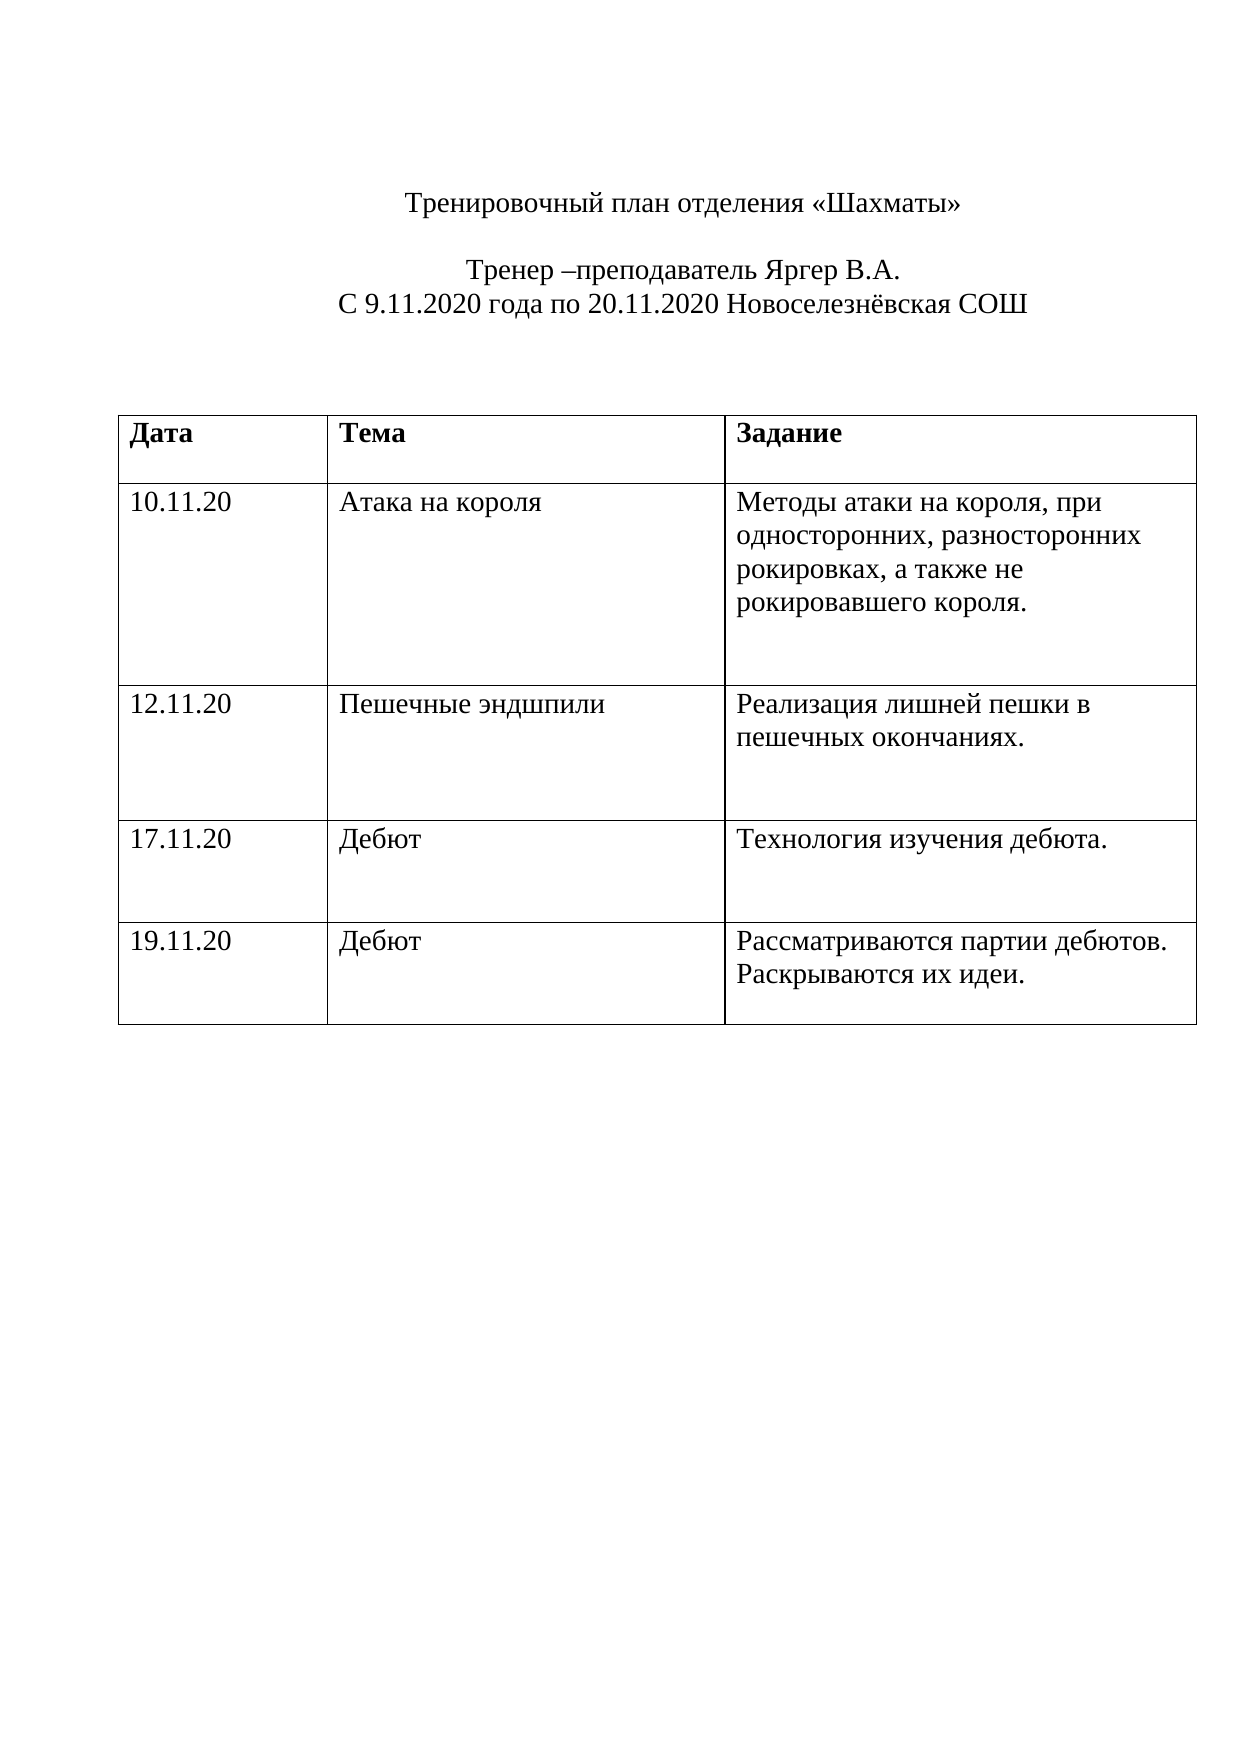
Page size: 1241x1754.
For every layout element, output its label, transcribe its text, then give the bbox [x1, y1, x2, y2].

table_cell 10.11.20 [119, 484, 327, 685]
table_cell Рассматриваются партии дебютов. Раскрываются их идеи. [726, 923, 1196, 1023]
table_cell Методы атаки на короля, при односторонних, разносторонних рокировках, а также не рокировавшего короля. [726, 484, 1196, 685]
table_cell 19.11.20 [119, 923, 327, 1023]
table_cell Пешечные эндшпили [328, 686, 724, 820]
table_header Дата [119, 416, 327, 483]
table_cell Технология изучения дебюта. [726, 821, 1196, 922]
text Тренер –преподаватель Яргер В.А. [214, 252, 1152, 286]
table_cell Дебют [328, 821, 724, 922]
table_cell 12.11.20 [119, 686, 327, 820]
table_cell Реализация лишней пешки в пешечных окончаниях. [726, 686, 1196, 820]
text С 9.11.2020 года по 20.11.2020 Новоселезнёвская СОШ [214, 286, 1152, 319]
table_header Задание [726, 416, 1196, 483]
table_cell 17.11.20 [119, 821, 327, 922]
text Тренировочный план отделения «Шахматы» [214, 185, 1152, 219]
table_cell Атака на короля [328, 484, 724, 685]
table_header Тема [328, 416, 724, 483]
table_cell Дебют [328, 923, 724, 1023]
